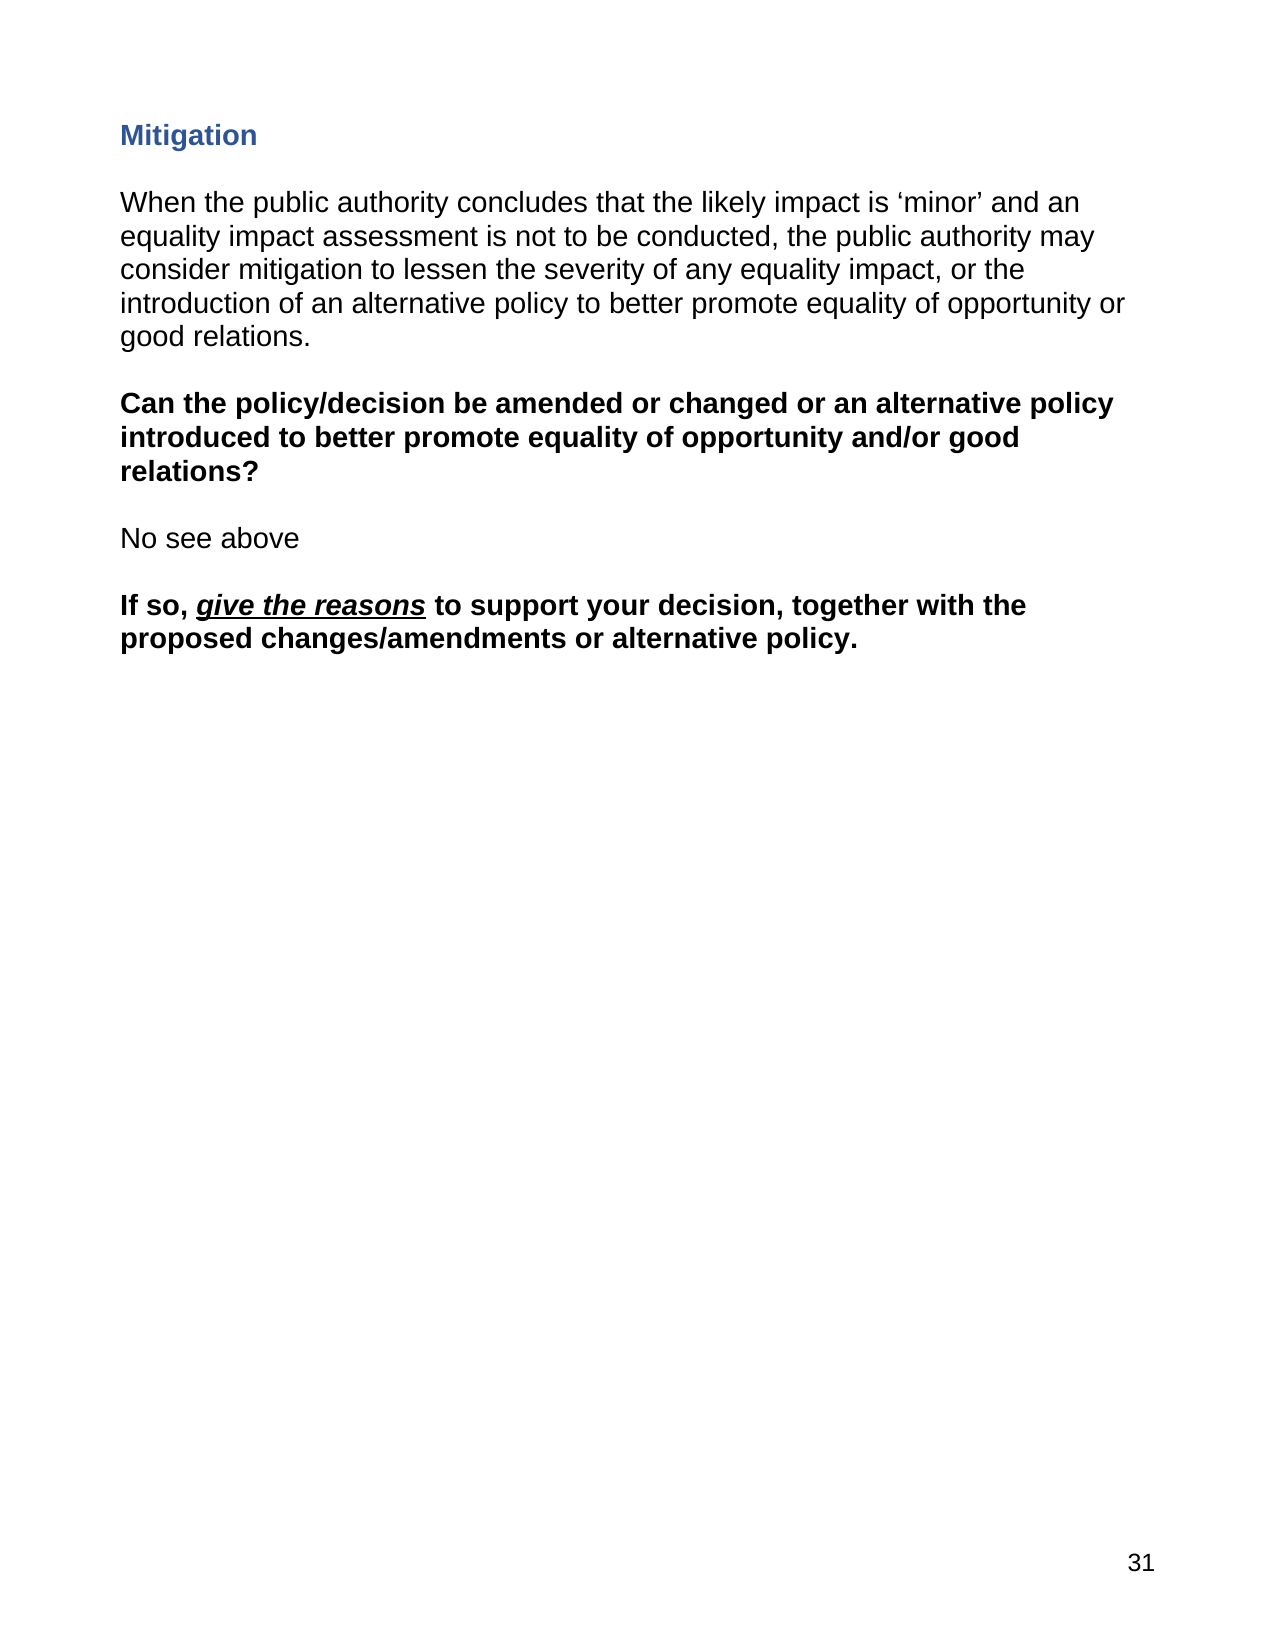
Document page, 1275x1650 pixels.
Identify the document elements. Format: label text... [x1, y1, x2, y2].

text If so, give the reasons to support your decision, together with the proposed changes/amendments or alternative policy. [120, 588, 1155, 655]
text No see above [120, 521, 1155, 554]
text Mitigation [120, 118, 1155, 152]
text When the public authority concludes that the likely impact is ‘minor’ and an equality impact assessment is not to be conducted, the public authority may consider mitigation to lessen the severity of any equality impact, or the introduction of an alternative policy to better promote equality of opportunity or good relations. [120, 185, 1155, 353]
text Can the policy/decision be amended or changed or an alternative policy introduced to better promote equality of opportunity and/or good relations? [120, 386, 1155, 487]
